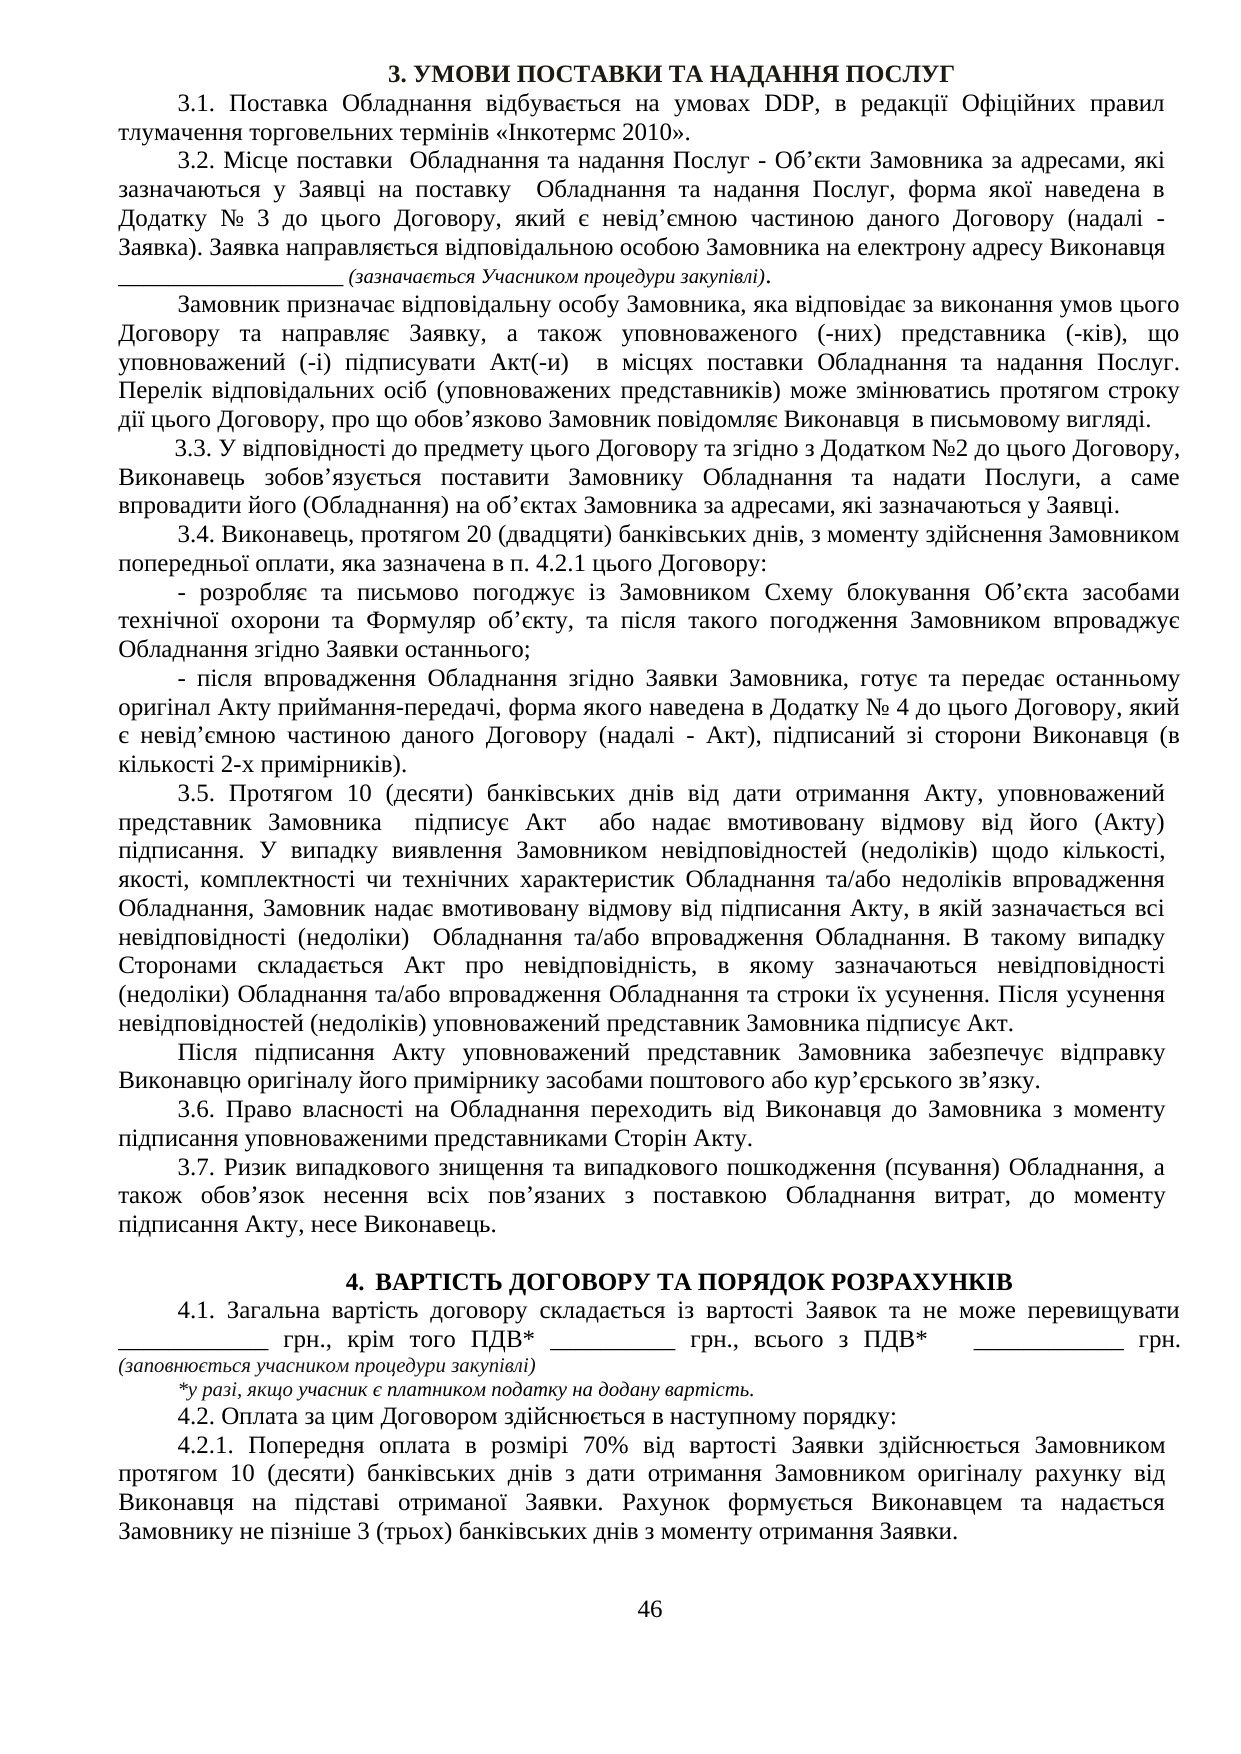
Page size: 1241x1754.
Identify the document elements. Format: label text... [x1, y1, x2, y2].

text 3.1. Поставка Обладнання відбувається на умовах DDP, в редакції Офіційних правил тлумачення торговельних термінів «Інкотермс 2010». [118, 88, 1166, 145]
text Після підписання Акту уповноважений представник Замовника забезпечує відправку Виконавцю оригіналу його примірнику засобами поштового або кур’єрського зв’язку. [118, 1037, 1166, 1094]
text *у разі, якщо учасник є платником податку на додану вартість. [118, 1377, 1181, 1401]
text 3.2. Місце поставки Обладнання та надання Послуг - Об’єкти Замовника за адресами, які зазначаються у Заявці на поставку Обладнання та надання Послуг, форма якої наведена в Додатку № 3 до цього Договору, який є невід’ємною частиною даного Договору (надалі - Заявка). Заявка направляється відповідальною особою Замовника на електрону адресу Виконавця __________________ (зазначається Учасником процедури закупівлі). [118, 145, 1166, 289]
text 3.6. Право власності на Обладнання переходить від Виконавця до Замовника з моменту підписання уповноваженими представниками Сторін Акту. [118, 1094, 1166, 1152]
text 3. УМОВИ ПОСТАВКИ ТА НАДАННЯ ПОСЛУГ [118, 59, 1166, 88]
text 3.4. Виконавець, протягом 20 (двадцяти) банківських днів, з моменту здійснення Замовником попередньої оплати, яка зазначена в п. 4.2.1 цього Договору: [118, 519, 1181, 577]
list ВАРТІСТЬ ДОГОВОРУ ТА ПОРЯДОК РОЗРАХУНКІВ [118, 1267, 1181, 1295]
text 4.2. Оплата за цим Договором здійснюється в наступному порядку: [118, 1401, 1181, 1430]
text 3.3. У відповідності до предмету цього Договору та згідно з Додатком №2 до цього Договору, Виконавець зобов’язується поставити Замовнику Обладнання та надати Послуги, а саме впровадити його (Обладнання) на об’єктах Замовника за адресами, які зазначаються у Заявці. [118, 433, 1181, 519]
text Замовник призначає відповідальну особу Замовника, яка відповідає за виконання умов цього Договору та направляє Заявку, а також уповноваженого (-них) представника (-ків), що уповноважений (-і) підписувати Акт(-и) в місцях поставки Обладнання та надання Послуг. Перелік відповідальних осіб (уповноважених представників) може змінюватись протягом строку дії цього Договору, про що обов’язково Замовник повідомляє Виконавця в письмовому вигляді. [118, 289, 1181, 433]
text - розробляє та письмово погоджує із Замовником Схему блокування Об’єкта засобами технічної охорони та Формуляр об’єкту, та після такого погодження Замовником впроваджує Обладнання згідно Заявки останнього; [118, 577, 1181, 663]
text 3.5. Протягом 10 (десяти) банківських днів від дати отримання Акту, уповноважений представник Замовника підписує Акт або надає вмотивовану відмову від його (Акту) підписання. У випадку виявлення Замовником невідповідностей (недоліків) щодо кількості, якості, комплектності чи технічних характеристик Обладнання та/або недоліків впровадження Обладнання, Замовник надає вмотивовану відмову від підписання Акту, в якій зазначається всі невідповідності (недоліки) Обладнання та/або впровадження Обладнання. В такому випадку Сторонами складається Акт про невідповідність, в якому зазначаються невідповідності (недоліки) Обладнання та/або впровадження Обладнання та строки їх усунення. Після усунення невідповідностей (недоліків) уповноважений представник Замовника підписує Акт. [118, 778, 1166, 1037]
text 4.1. Загальна вартість договору складається із вартості Заявок та не може перевищувати ____________ грн., крім того ПДВ* __________ грн., всього з ПДВ* ____________ грн. (заповнюється учасником процедури закупівлі) [118, 1295, 1181, 1377]
text 4.2.1. Попередня оплата в розмірі 70% від вартості Заявки здійснюється Замовником протягом 10 (десяти) банківських днів з дати отримання Замовником оригіналу рахунку від Виконавця на підставі отриманої Заявки. Рахунок формується Виконавцем та надається Замовнику не пізніше 3 (трьох) банківських днів з моменту отримання Заявки. [118, 1430, 1166, 1545]
text - після впровадження Обладнання згідно Заявки Замовника, готує та передає останньому оригінал Акту приймання-передачі, форма якого наведена в Додатку № 4 до цього Договору, який є невід’ємною частиною даного Договору (надалі - Акт), підписаний зі сторони Виконавця (в кількості 2-х примірників). [118, 663, 1181, 778]
text 3.7. Ризик випадкового знищення та випадкового пошкодження (псування) Обладнання, а також обов’язок несення всіх пов’язаних з поставкою Обладнання витрат, до моменту підписання Акту, несе Виконавець. [118, 1152, 1166, 1238]
